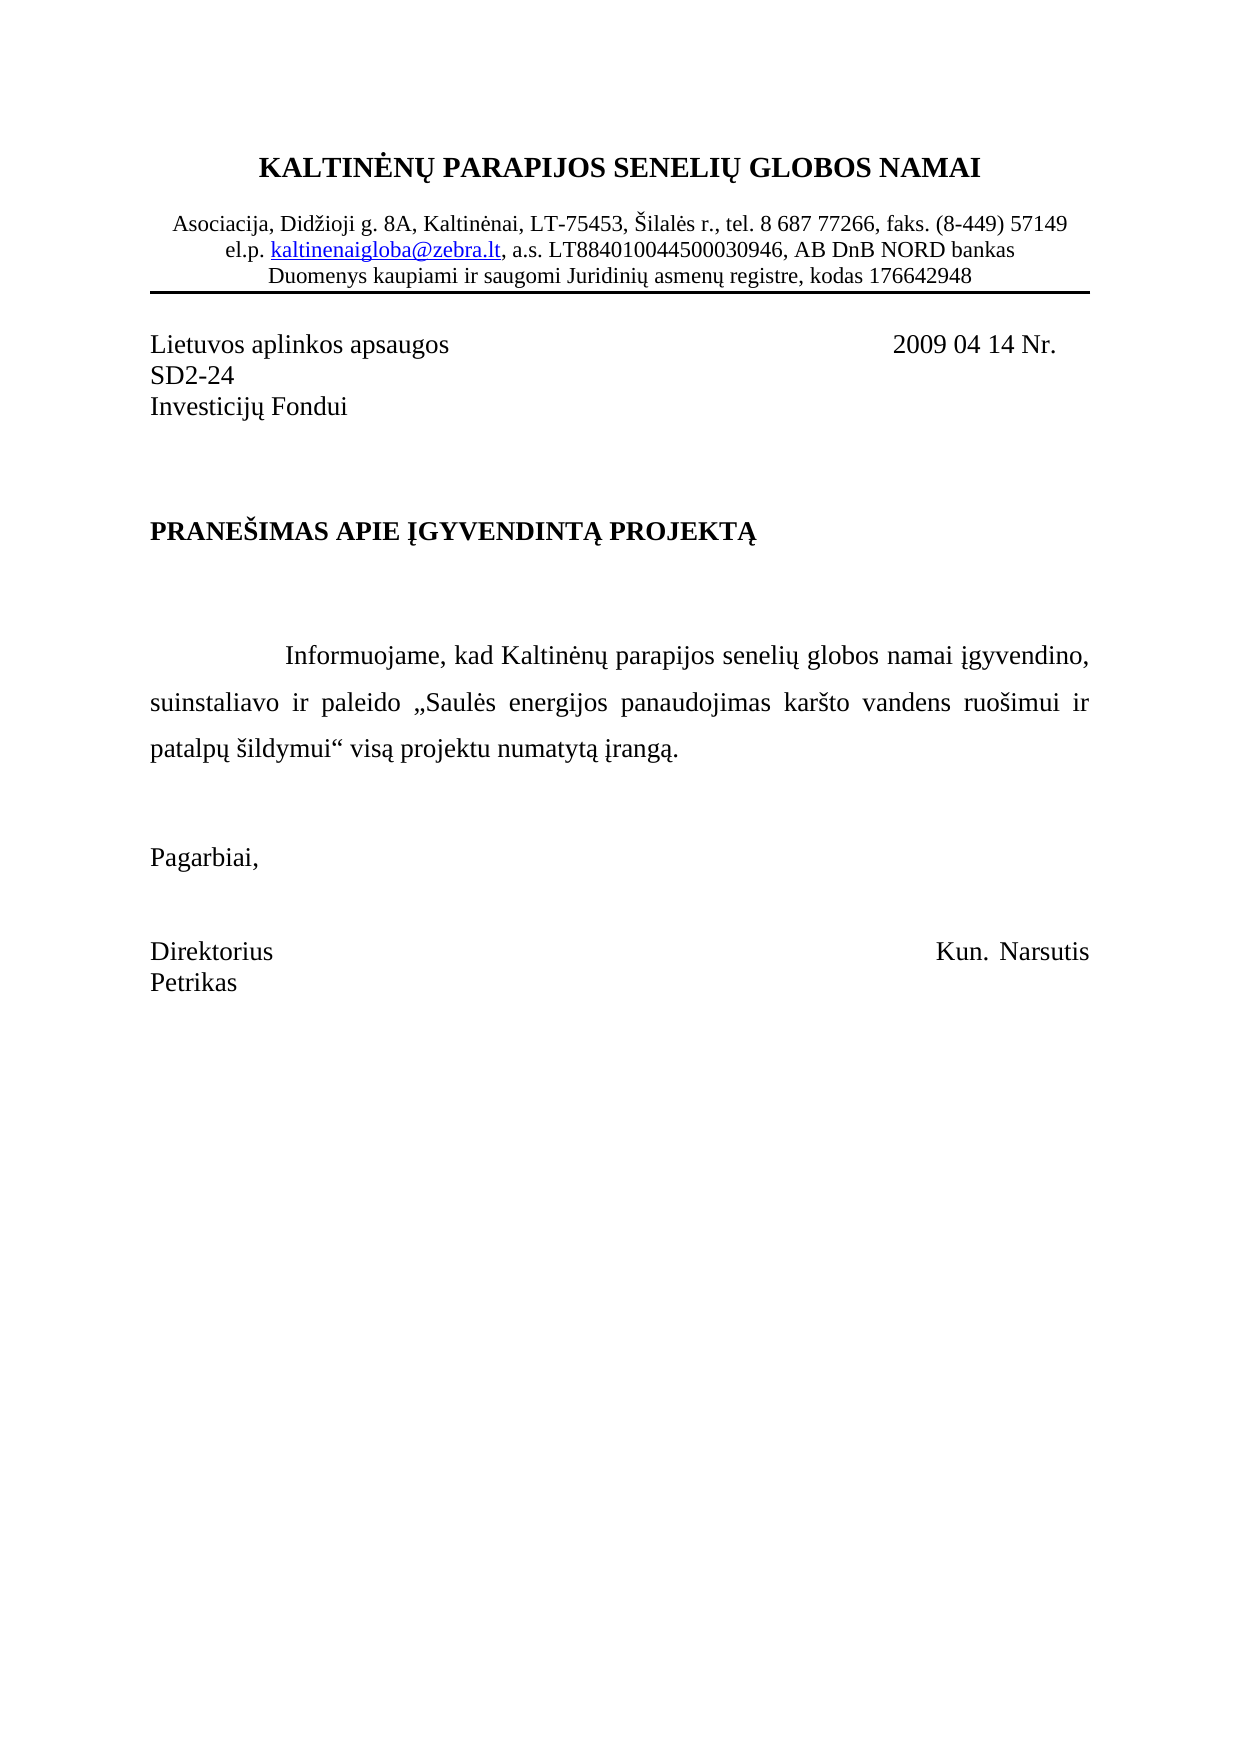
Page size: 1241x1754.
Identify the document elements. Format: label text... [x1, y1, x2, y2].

text Duomenys kaupiami ir saugomi Juridinių asmenų registre, kodas 176642948 [150, 263, 1090, 291]
text Lietuvos aplinkos apsaugos 2009 04 14 Nr. SD2-24 [150, 328, 1090, 390]
text Direktorius Kun. Narsutis Petrikas [150, 935, 1090, 997]
text Investicijų Fondui [150, 390, 1090, 421]
text Informuojame, kad Kaltinėnų parapijos senelių globos namai įgyvendino, suinstaliavo ir paleido „Saulės energijos panaudojimas karšto vandens ruošimui ir patalpų šildymui“ visą projektu numatytą įrangą. [150, 639, 1090, 764]
text el.p. kaltinenaigloba@zebra.lt, a.s. LT884010044500030946, AB DnB NORD bankas [150, 236, 1090, 263]
text KALTINĖNŲ PARAPIJOS SENELIŲ GLOBOS NAMAI [150, 150, 1090, 183]
text Asociacija, Didžioji g. 8A, Kaltinėnai, LT-75453, Šilalės r., tel. 8 687 77266, faks. (8-449) 57149 [150, 210, 1090, 236]
text Pagarbiai, [150, 841, 1090, 873]
text PRANEŠIMAS APIE ĮGYVENDINTĄ PROJEKTĄ [150, 514, 1090, 546]
